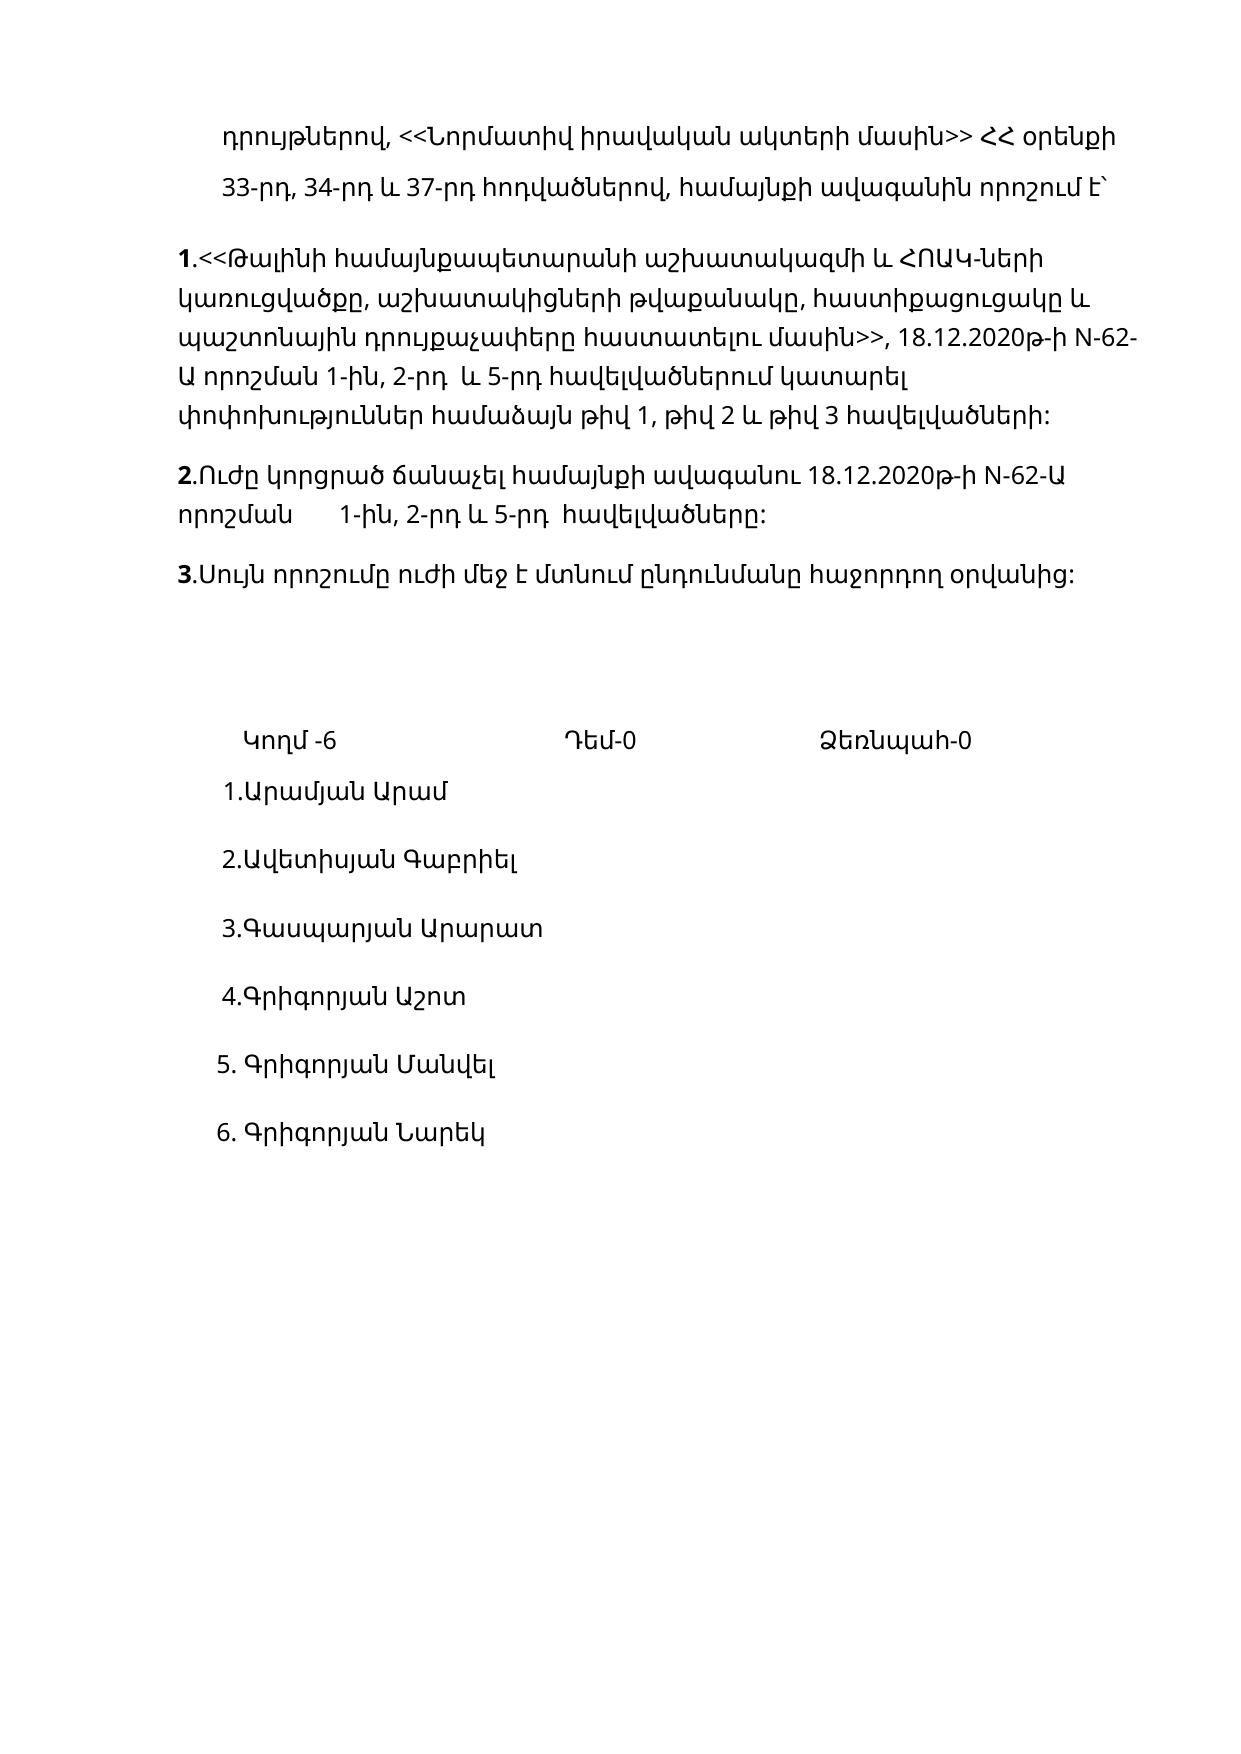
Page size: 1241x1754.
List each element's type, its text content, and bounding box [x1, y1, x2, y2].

text 3.Սույն որոշումը ուժի մեջ է մտնում ընդունմանը հաջորդող օրվանից: [177, 557, 1152, 591]
text 2.Ուժը կորցրած ճանաչել համայնքի ավագանու 18.12.2020թ-ի N-62-Ա որոշման 1-ին, 2-րդ և 5-րդ հավելվածները: [177, 458, 1152, 531]
text 1.<<Թալինի համայնքապետարանի աշխատակազմի և ՀՈԱԿ-ների կառուցվածքը, աշխատակիցների թվաքանակը, հաստիքացուցակը և պաշտոնային դրույքաչափերը հաստատելու մասին>>, 18.12.2020թ-ի N-62-Ա որոշման 1-ին, 2-րդ և 5-րդ հավելվածներում կատարել փոփոխություններ համաձայն թիվ 1, թիվ 2 և թիվ 3 հավելվածների: [177, 241, 1152, 432]
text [177, 118, 1152, 203]
list 6. Գրիգորյան Նարեկ [177, 1114, 1152, 1149]
list 5. Գրիգորյան Մանվել [177, 1046, 1152, 1081]
list 1.Արամյան Արամ 2.Ավետիսյան Գաբրիել 3.Գասպարյան Արարատ 4.Գրիգորյան Աշոտ [177, 774, 1152, 1012]
text Կողմ -6 Դեմ-0 Ձեռնպահ-0 [177, 723, 1152, 757]
